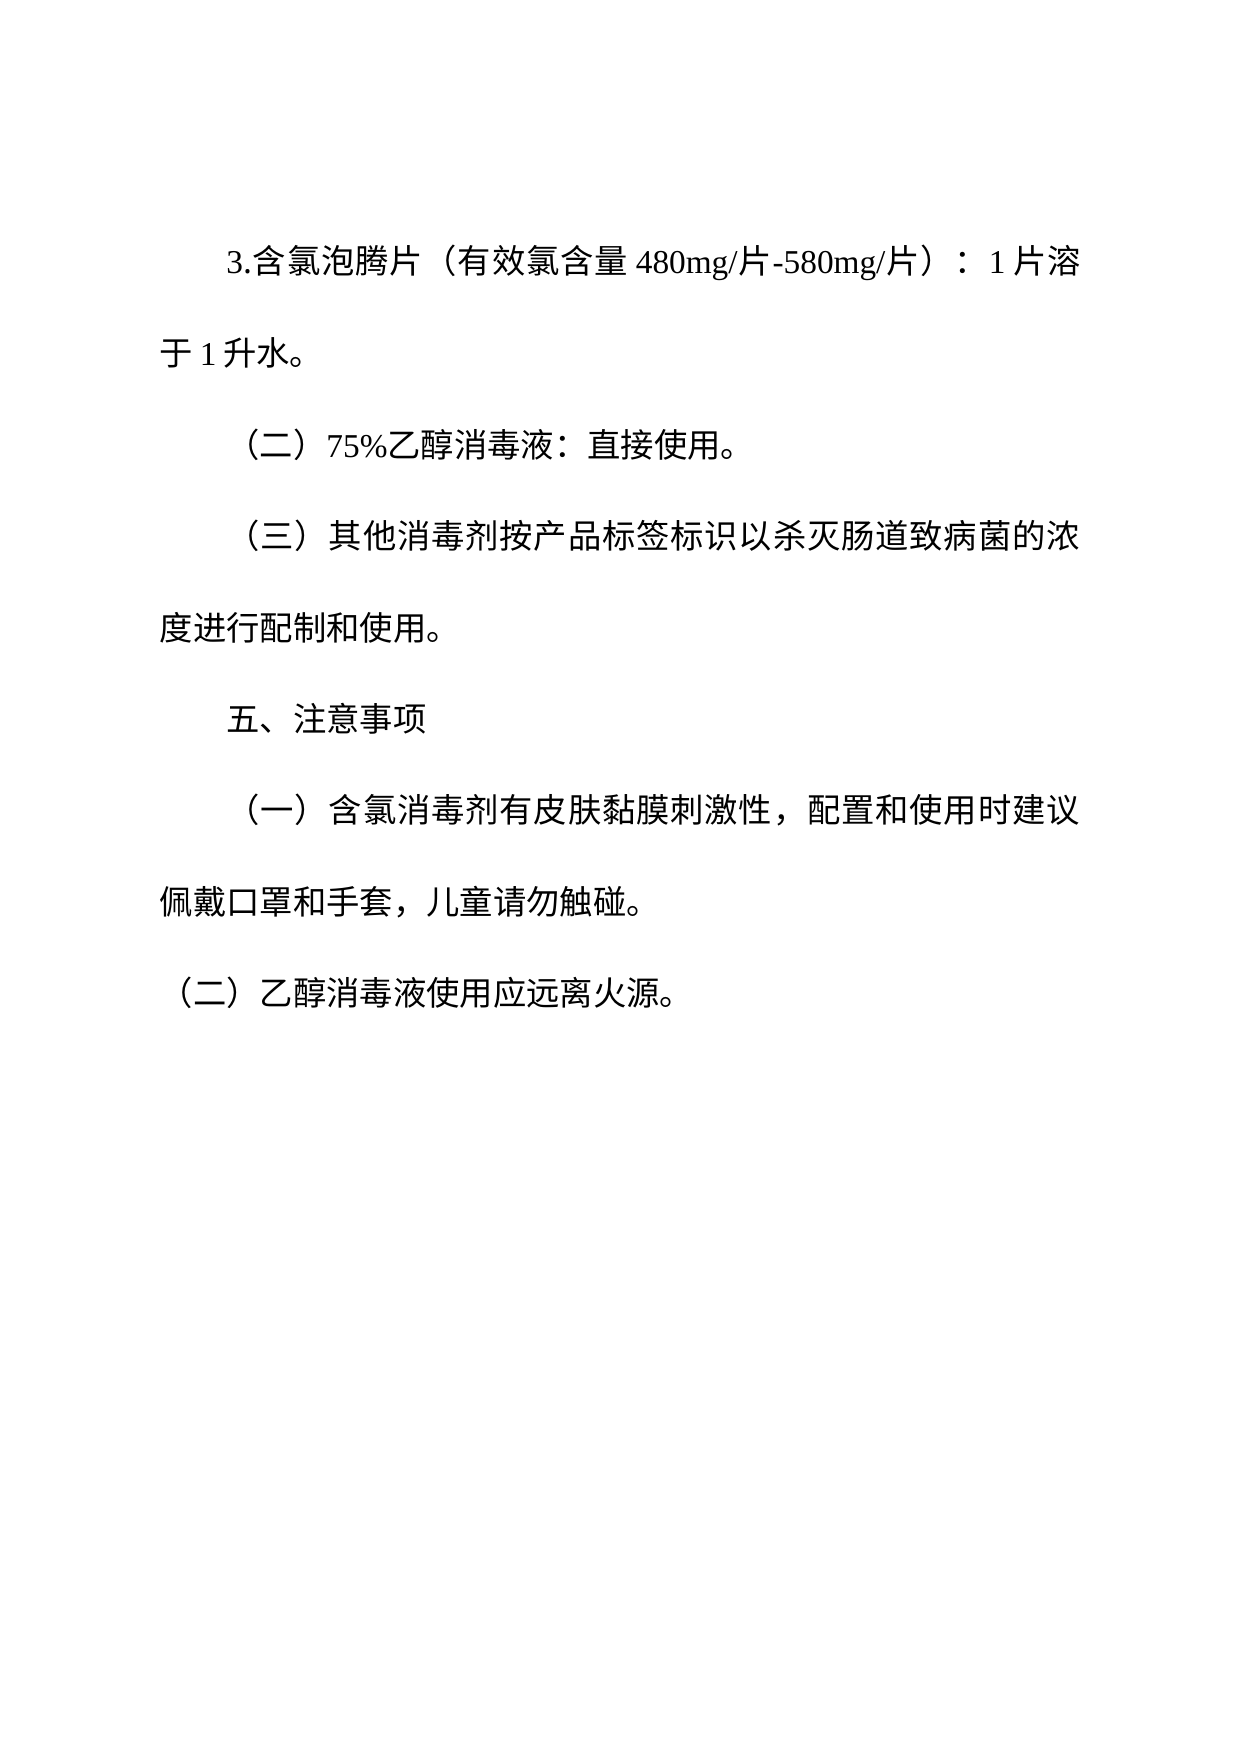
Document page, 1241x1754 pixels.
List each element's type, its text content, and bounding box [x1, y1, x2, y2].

text （三）其他消毒剂按产品标签标识以杀灭肠道致病菌的浓度进行配制和使用。 [159, 488, 1081, 671]
text （一）含氯消毒剂有皮肤黏膜刺激性，配置和使用时建议佩戴口罩和手套，儿童请勿触碰。 [159, 763, 1081, 946]
text （二）乙醇消毒液使用应远离火源。 [159, 946, 1081, 1037]
text 五、注意事项 [159, 671, 1081, 763]
text 3.含氯泡腾片（有效氯含量480mg/片-580mg/片）：1片溶于1升水。 [159, 214, 1081, 397]
text （二）75%乙醇消毒液：直接使用。 [159, 397, 1081, 488]
